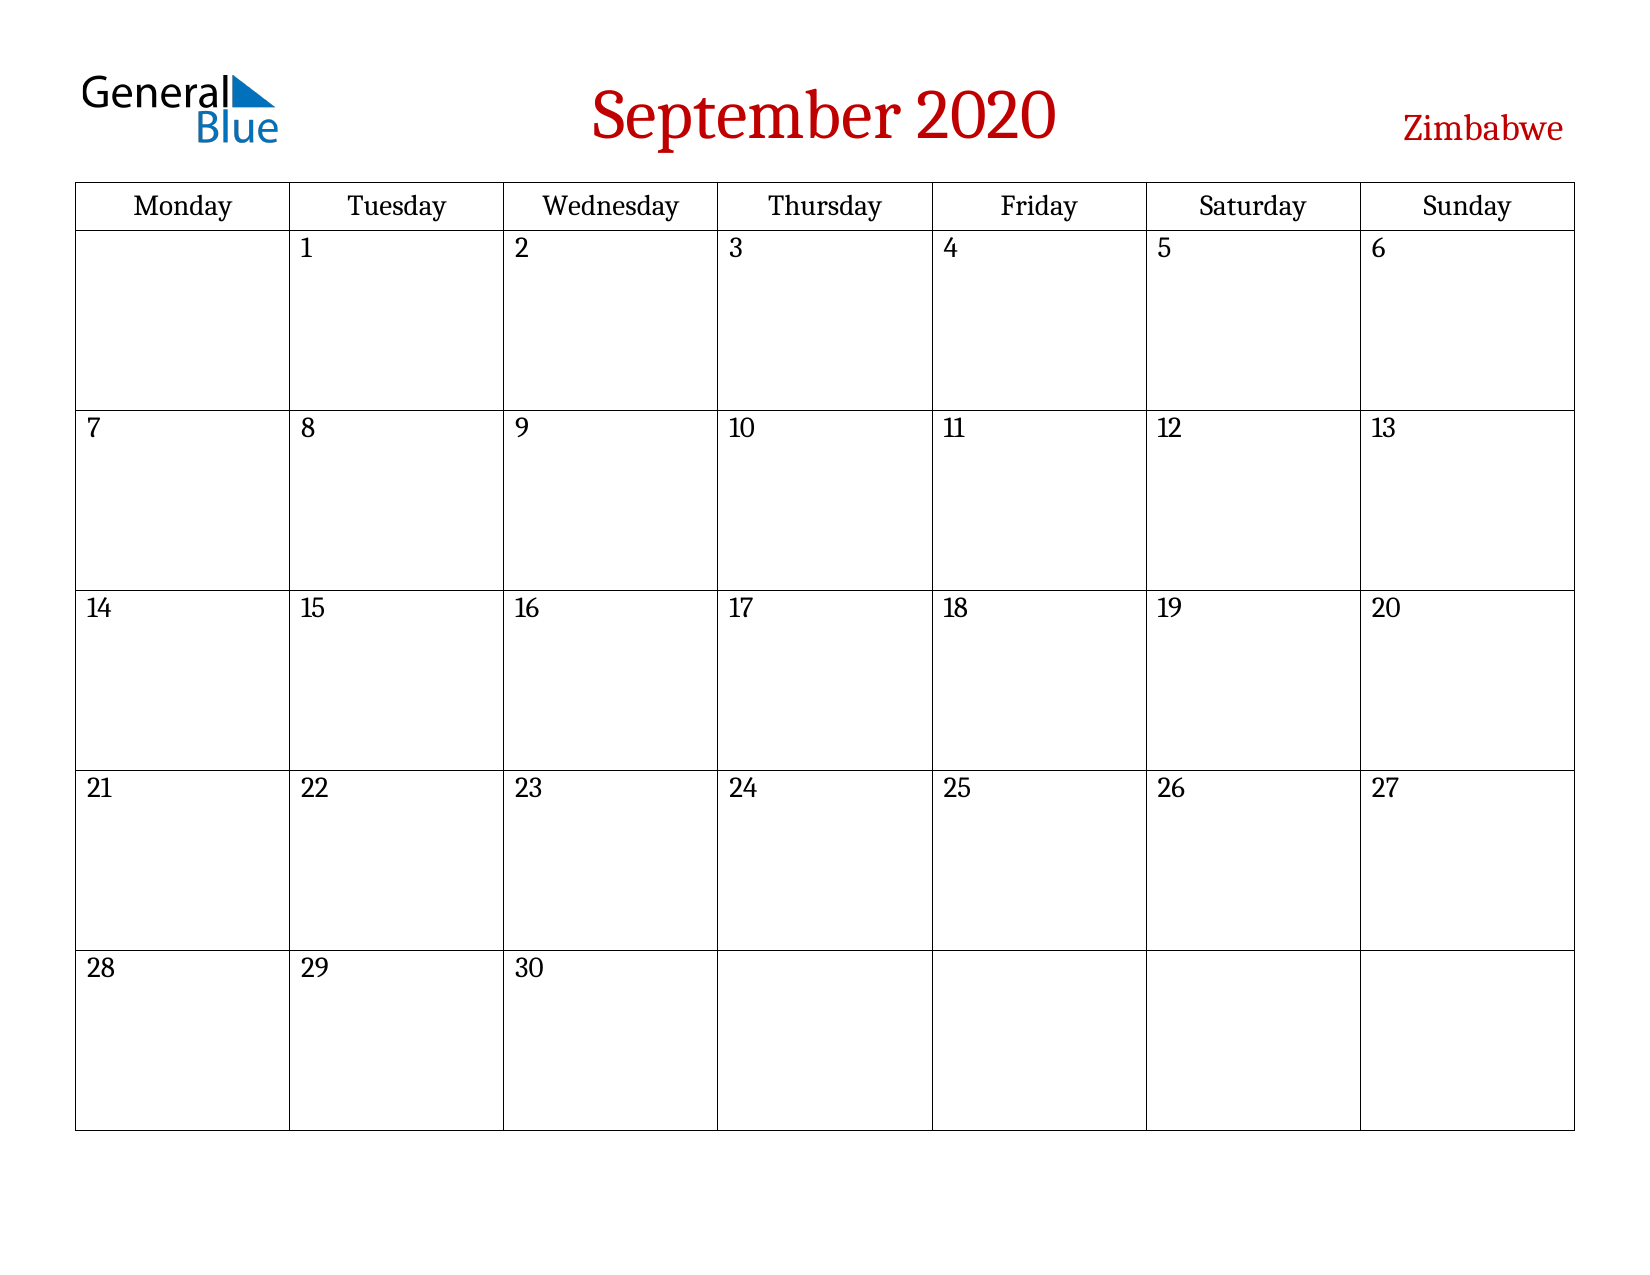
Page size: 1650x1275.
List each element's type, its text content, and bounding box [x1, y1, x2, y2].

table_cell 27 [1361, 771, 1574, 805]
table_cell 3 [718, 231, 932, 264]
table_header September 2020 [504, 75, 1146, 182]
table_cell 24 [718, 771, 932, 805]
table_cell [76, 231, 289, 264]
table_cell Monday [76, 183, 289, 230]
table_cell [933, 445, 1146, 590]
table_cell [76, 445, 289, 590]
table_cell [933, 985, 1146, 1130]
table_cell [718, 951, 932, 985]
table_cell 25 [933, 771, 1146, 805]
table_cell [718, 265, 932, 410]
table_cell [1147, 951, 1360, 985]
table_header Zimbabwe [1146, 75, 1574, 182]
table_cell 17 [718, 591, 932, 625]
table_cell Friday [933, 183, 1146, 230]
table_cell 28 [76, 951, 289, 985]
table_cell [76, 805, 289, 950]
table_cell 15 [290, 591, 503, 625]
table_cell [76, 985, 289, 1130]
table_cell [1147, 805, 1360, 950]
table_cell [290, 265, 503, 410]
table_cell [933, 805, 1146, 950]
table_cell [1361, 625, 1574, 770]
table_cell [504, 265, 717, 410]
table_cell 1 [290, 231, 503, 264]
table_cell Saturday [1147, 183, 1360, 230]
table_cell [718, 805, 932, 950]
table_cell 29 [290, 951, 503, 985]
table_cell [1147, 985, 1360, 1130]
table_cell 16 [504, 591, 717, 625]
table_cell 14 [76, 591, 289, 625]
table_cell [1147, 445, 1360, 590]
table_cell [504, 985, 717, 1130]
table_cell [290, 625, 503, 770]
table_cell [718, 625, 932, 770]
table_cell 13 [1361, 411, 1574, 444]
table_cell [290, 805, 503, 950]
table_cell [290, 445, 503, 590]
table_cell 10 [718, 411, 932, 444]
table_cell 18 [933, 591, 1146, 625]
table_cell 9 [504, 411, 717, 444]
table_cell 11 [933, 411, 1146, 444]
table_cell [504, 625, 717, 770]
table_cell 12 [1147, 411, 1360, 444]
table_cell [933, 951, 1146, 985]
table_header [76, 75, 503, 182]
table_cell [504, 445, 717, 590]
table_cell [1361, 265, 1574, 410]
table_cell [933, 625, 1146, 770]
table_cell 4 [933, 231, 1146, 264]
table_cell 19 [1147, 591, 1360, 625]
table_cell [76, 625, 289, 770]
table_cell 30 [504, 951, 717, 985]
table_cell 21 [76, 771, 289, 805]
table_cell [1361, 985, 1574, 1130]
table_cell [1147, 625, 1360, 770]
table_cell Thursday [718, 183, 932, 230]
table_cell 2 [504, 231, 717, 264]
picture [82, 75, 278, 143]
table_cell [1361, 805, 1574, 950]
table_cell 26 [1147, 771, 1360, 805]
table_cell 8 [290, 411, 503, 444]
table_cell [718, 445, 932, 590]
table_cell 6 [1361, 231, 1574, 264]
table_cell 5 [1147, 231, 1360, 264]
table_cell 22 [290, 771, 503, 805]
table_cell [718, 985, 932, 1130]
table_cell 7 [76, 411, 289, 444]
table_cell Tuesday [290, 183, 503, 230]
table_cell [1147, 265, 1360, 410]
table_cell 23 [504, 771, 717, 805]
table_cell [933, 265, 1146, 410]
table_cell [1361, 445, 1574, 590]
table_cell 20 [1361, 591, 1574, 625]
table_cell [290, 985, 503, 1130]
table_cell [76, 265, 289, 410]
table_cell [504, 805, 717, 950]
table_cell [1361, 951, 1574, 985]
table_cell Wednesday [504, 183, 717, 230]
table_cell Sunday [1361, 183, 1574, 230]
